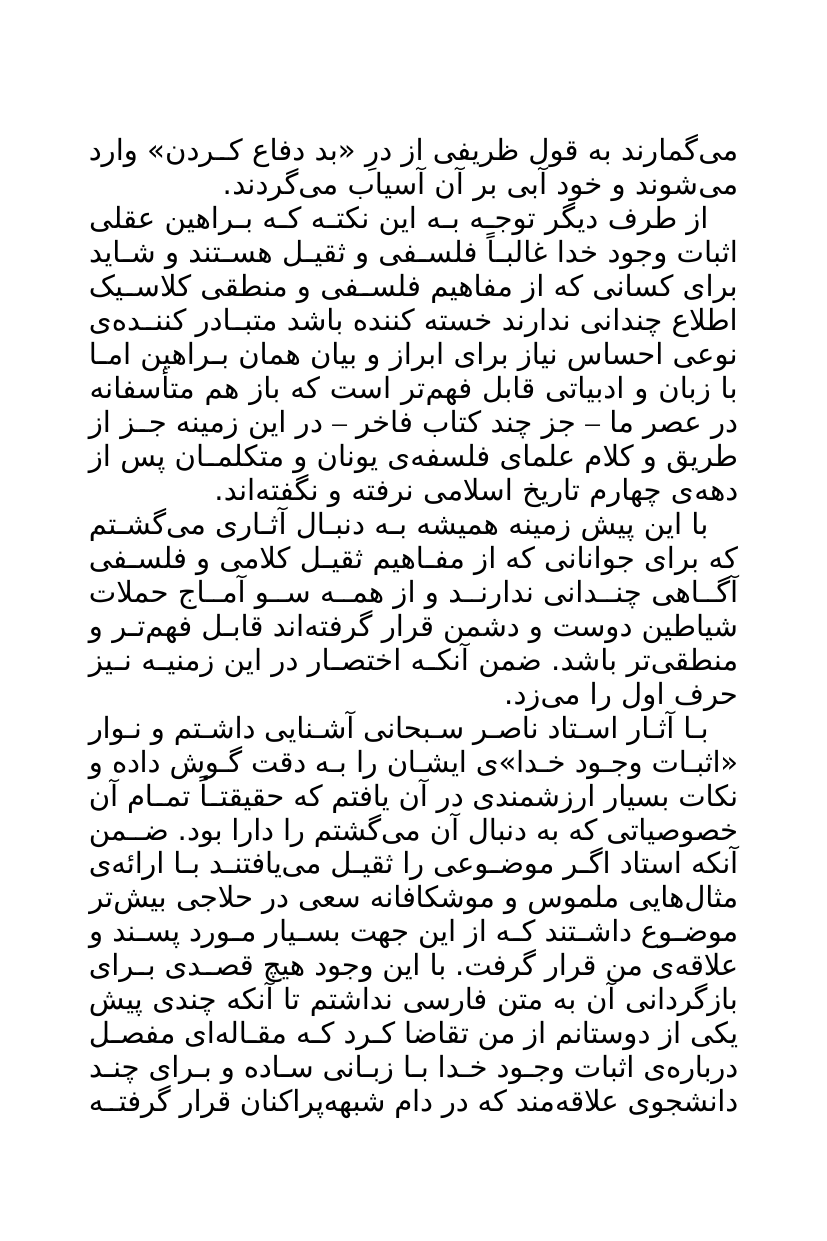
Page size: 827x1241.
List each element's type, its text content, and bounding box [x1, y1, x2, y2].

text با این پیش زمینه همیشه به دنبال آثاری می‌گشتم که برای جوانانی که از مفاهیم ثقیل کلامی و فلسفی آگاهی چندانی ندارند و از همه سو آماج حملات شیاطین دوست و دشمن قرار گرفته‌اند قابل فهم‌تر و منطقی‌تر باشد. ضمن آنکه اختصار در این زمنیه نیز حرف اول را می‌زد. [89, 507, 738, 711]
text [89, 711, 738, 1118]
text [89, 133, 738, 201]
text از طرف دیگر توجه به این نکته که براهین عقلی اثبات وجود خدا غالباً فلسفی و ثقیل هستند و شاید برای کسانی که از مفاهیم فلسفی و منطقی کلاسیک اطلاع چندانی ندارند خسته کننده باشد متبادر کننده‌ی نوعی احساس نیاز برای ابراز و بیان همان براهین اما با زبان و ادبیاتی قابل فهم‌تر است که باز هم متأسفانه در عصر ما – جز چند کتاب فاخر – در این زمینه جز از طریق و کلام علمای فلسفه‌ی یونان و متکلمان پس از دهه‌ی چهارم تاریخ اسلامی نرفته و نگفته‌اند. [89, 201, 738, 507]
